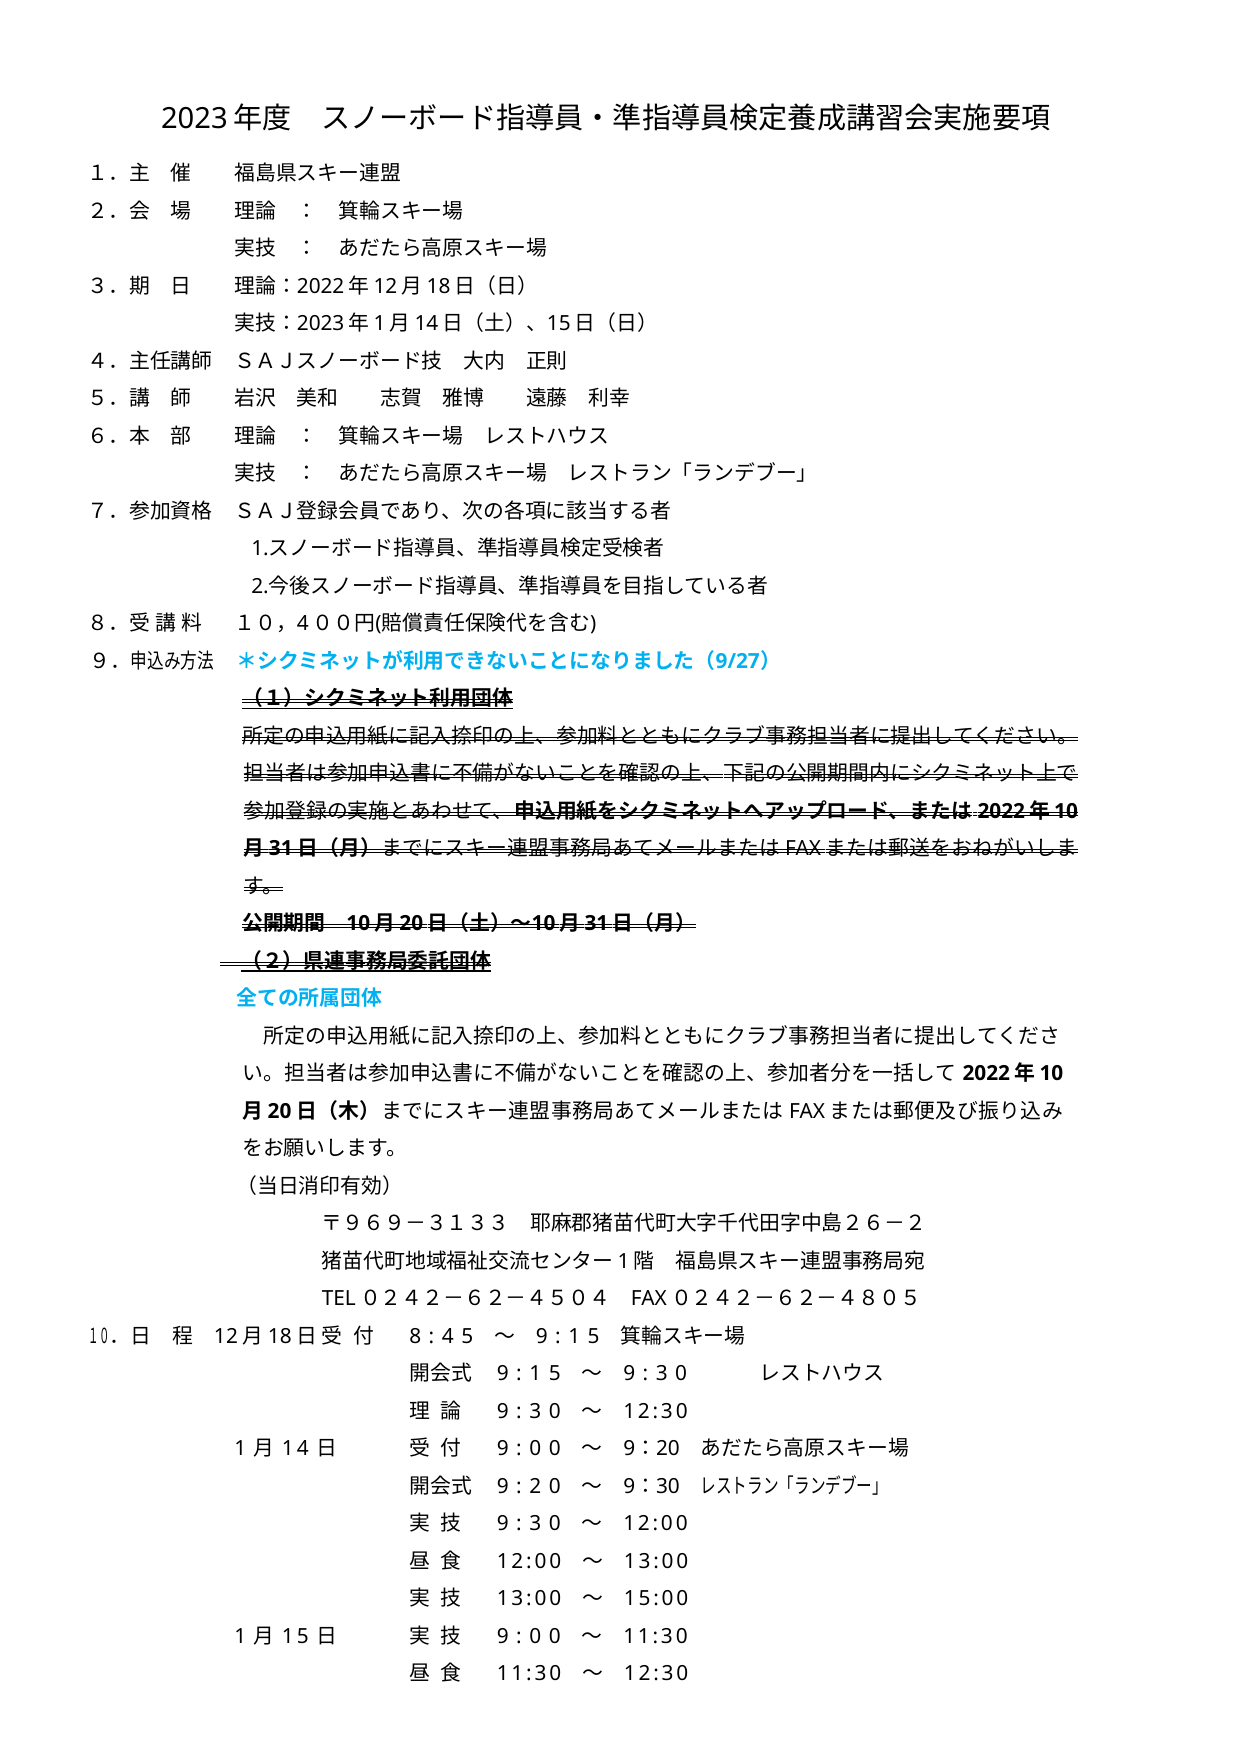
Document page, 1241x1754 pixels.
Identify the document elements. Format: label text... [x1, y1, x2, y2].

text 1月15日 実技 9:00 ～ 11:30 [147, 1616, 1152, 1653]
text 開会式 9:20 ～ 9：30 レストラン「ランデブー」 [89, 1466, 1152, 1503]
text （２）県連事務局委託団体 [220, 941, 1063, 978]
text 開会式 9:15 ～ 9:30 レストハウス [59, 1353, 1152, 1391]
text 実技 9:30 ～ 12:00 [59, 1503, 1152, 1541]
text （１）シクミネット利用団体 [242, 678, 1152, 716]
text 実技 13:00 ～ 15:00 [59, 1578, 1152, 1616]
text 公開期間 10月20日（土）～10月31日（月） [242, 903, 1063, 941]
text 1.スノーボード指導員、準指導員検定受検者 [59, 528, 1152, 566]
text ７．参加資格 ＳＡＪ登録会員であり、次の各項に該当する者 [59, 491, 1152, 528]
text １０．日程 12月18日 受付 8:45 ～ 9:15 箕輪スキー場 [59, 1316, 1152, 1353]
text 理論 9:30 ～ 12:30 [59, 1391, 1152, 1428]
text 所定の申込用紙に記入捺印の上、参加料とともにクラブ事務担当者に提出してください。担当者は参加申込書に不備がないことを確認の上、下記の公開期間内にシクミネット上で参加登録の実施とあわせて、申込用紙をシクミネットへアップロード、または2022年10月31日（月）までにスキー連盟事務局あてメールまたはFAXまたは郵送をおねがいします。 [242, 741, 1078, 903]
text 実技：2023年1月14日（土）、15日（日） [59, 303, 1152, 341]
text ８．受講料 １０，4００円(賠償責任保険代を含む) [59, 603, 1152, 641]
text ５．講師 岩沢 美和 志賀 雅博 遠藤 利幸 [59, 378, 1152, 416]
text 昼食 12:00 ～ 13:00 [59, 1541, 1152, 1578]
text １．主催 福島県スキー連盟 [59, 153, 1152, 191]
text 実技 ： あだたら高原スキー場 [59, 228, 1152, 266]
text 実技 ： あだたら高原スキー場 レストラン「ランデブー」 [59, 453, 1152, 491]
text 全ての所属団体 [89, 978, 1063, 1016]
text 猪苗代町地域福祉交流センター1階 福島県スキー連盟事務局宛 [59, 1241, 1152, 1278]
text （当日消印有効） [89, 1166, 1063, 1203]
text 所定の申込用紙に記入捺印の上、参加料とともにクラブ事務担当者に提出してください。担当者は参加申込書に不備がないことを確認の上、参加者分を一括して2022年10月20日（木）までにスキー連盟事務局あてメールまたはFAXまたは郵便及び振り込みをお願いします。 [242, 1016, 1063, 1166]
text 〒９６９－３１３３ 耶麻郡猪苗代町大字千代田字中島２６－２ [59, 1203, 1152, 1241]
text 昼食 11:30 ～ 12:30 [59, 1653, 1152, 1691]
text 2023年度 スノーボード指導員・準指導員検定養成講習会実施要項 [59, 78, 1152, 153]
text ６．本部 理論 ： 箕輪スキー場 レストハウス [59, 416, 1152, 453]
text ３．期日 理論：2022年12月18日（日） [59, 266, 1152, 303]
text ２．会場 理論 ： 箕輪スキー場 [59, 191, 1152, 228]
text 1月14日 受付 9:00 ～ 9：20 あだたら高原スキー場 [89, 1428, 1152, 1466]
text TEL０２４２－６２－４５０４ FAX０２４２－６２－４８０５ [59, 1278, 1152, 1316]
text ９．申込み方法 ＊シクミネットが利用できないことになりました（9/27） [89, 641, 1152, 678]
text ４．主任講師 ＳＡＪスノーボード技 大内 正則 [59, 341, 1152, 378]
text 2.今後スノーボード指導員、準指導員を目指している者 [59, 566, 1152, 603]
